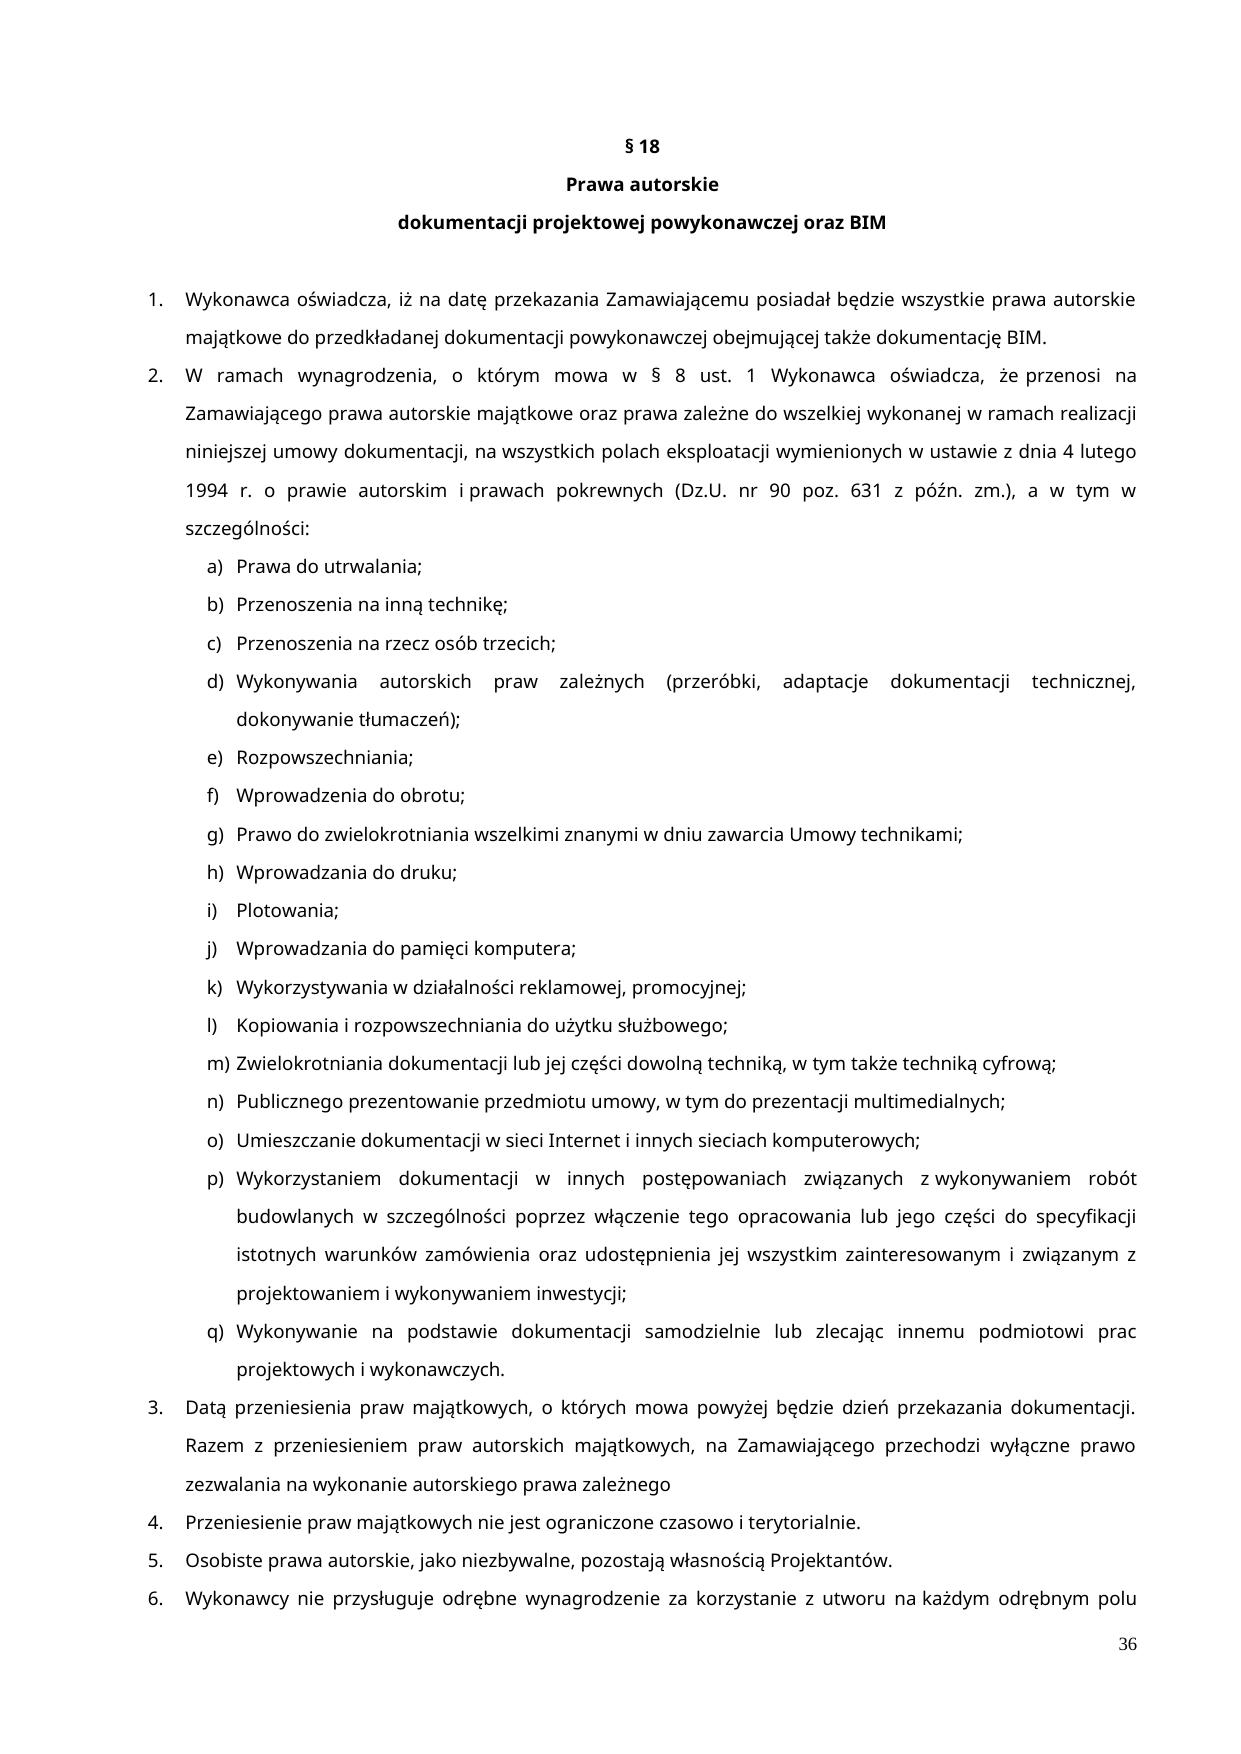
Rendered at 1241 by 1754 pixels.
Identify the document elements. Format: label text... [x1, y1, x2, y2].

list Publicznego prezentowanie przedmiotu umowy, w tym do prezentacji multimedialnych; [207, 1089, 1137, 1114]
list Wykonywanie na podstawie dokumentacji samodzielnie lub zlecając innemu podmiotowi prac projektowych i wykonawczych. [207, 1318, 1137, 1382]
list Wprowadzenia do obrotu; [207, 783, 1137, 808]
list Przeniesienie praw majątkowych nie jest ograniczone czasowo i terytorialnie. [148, 1509, 1137, 1535]
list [148, 1586, 1137, 1611]
list Przenoszenia na rzecz osób trzecich; [207, 630, 1137, 655]
list Rozpowszechniania; [207, 744, 1137, 770]
text dokumentacji projektowej powykonawczej oraz BIM [148, 209, 1137, 235]
list Wykorzystaniem dokumentacji w innych postępowaniach związanych z wykonywaniem robót budowlanych w szczególności poprzez włączenie tego opracowania lub jego części do specyfikacji istotnych warunków zamówienia oraz udostępnienia jej wszystkim zainteresowanym i związanym z projektowaniem i wykonywaniem inwestycji; [207, 1165, 1137, 1305]
list Umieszczanie dokumentacji w sieci Internet i innych sieciach komputerowych; [207, 1127, 1137, 1152]
list Osobiste prawa autorskie, jako niezbywalne, pozostają własnością Projektantów. [148, 1547, 1137, 1573]
text § 18 [148, 133, 1137, 158]
list Datą przeniesienia praw majątkowych, o których mowa powyżej będzie dzień przekazania dokumentacji. Razem z przeniesieniem praw autorskich majątkowych, na Zamawiającego przechodzi wyłączne prawo zezwalania na wykonanie autorskiego prawa zależnego [148, 1394, 1137, 1496]
list Wprowadzania do pamięci komputera; [207, 936, 1137, 961]
list Zwielokrotniania dokumentacji lub jej części dowolną techniką, w tym także techniką cyfrową; [207, 1050, 1137, 1076]
list Przenoszenia na inną technikę; [207, 592, 1137, 617]
list Kopiowania i rozpowszechniania do użytku służbowego; [207, 1012, 1137, 1038]
list Wykorzystywania w działalności reklamowej, promocyjnej; [207, 974, 1137, 999]
list Wprowadzania do druku; [207, 859, 1137, 885]
text Prawa autorskie [148, 171, 1137, 197]
list Wykonawca oświadcza, iż na datę przekazania Zamawiającemu posiadał będzie wszystkie prawa autorskie majątkowe do przedkładanej dokumentacji powykonawczej obejmującej także dokumentację BIM. [148, 286, 1137, 349]
list Plotowania; [207, 897, 1137, 923]
list Wykonywania autorskich praw zależnych (przeróbki, adaptacje dokumentacji technicznej, dokonywanie tłumaczeń); [207, 668, 1137, 732]
list Prawa do utrwalania; [207, 553, 1137, 579]
list W ramach wynagrodzenia, o którym mowa w § 8 ust. 1 Wykonawca oświadcza, że przenosi na Zamawiającego prawa autorskie majątkowe oraz prawa zależne do wszelkiej wykonanej w ramach realizacji niniejszej umowy dokumentacji, na wszystkich polach eksploatacji wymienionych w ustawie z dnia 4 lutego 1994 r. o prawie autorskim i prawach pokrewnych (Dz.U. nr 90 poz. 631 z późn. zm.), a w tym w szczególności: [148, 362, 1137, 541]
list Prawo do zwielokrotniania wszelkimi znanymi w dniu zawarcia Umowy technikami; [207, 821, 1137, 847]
